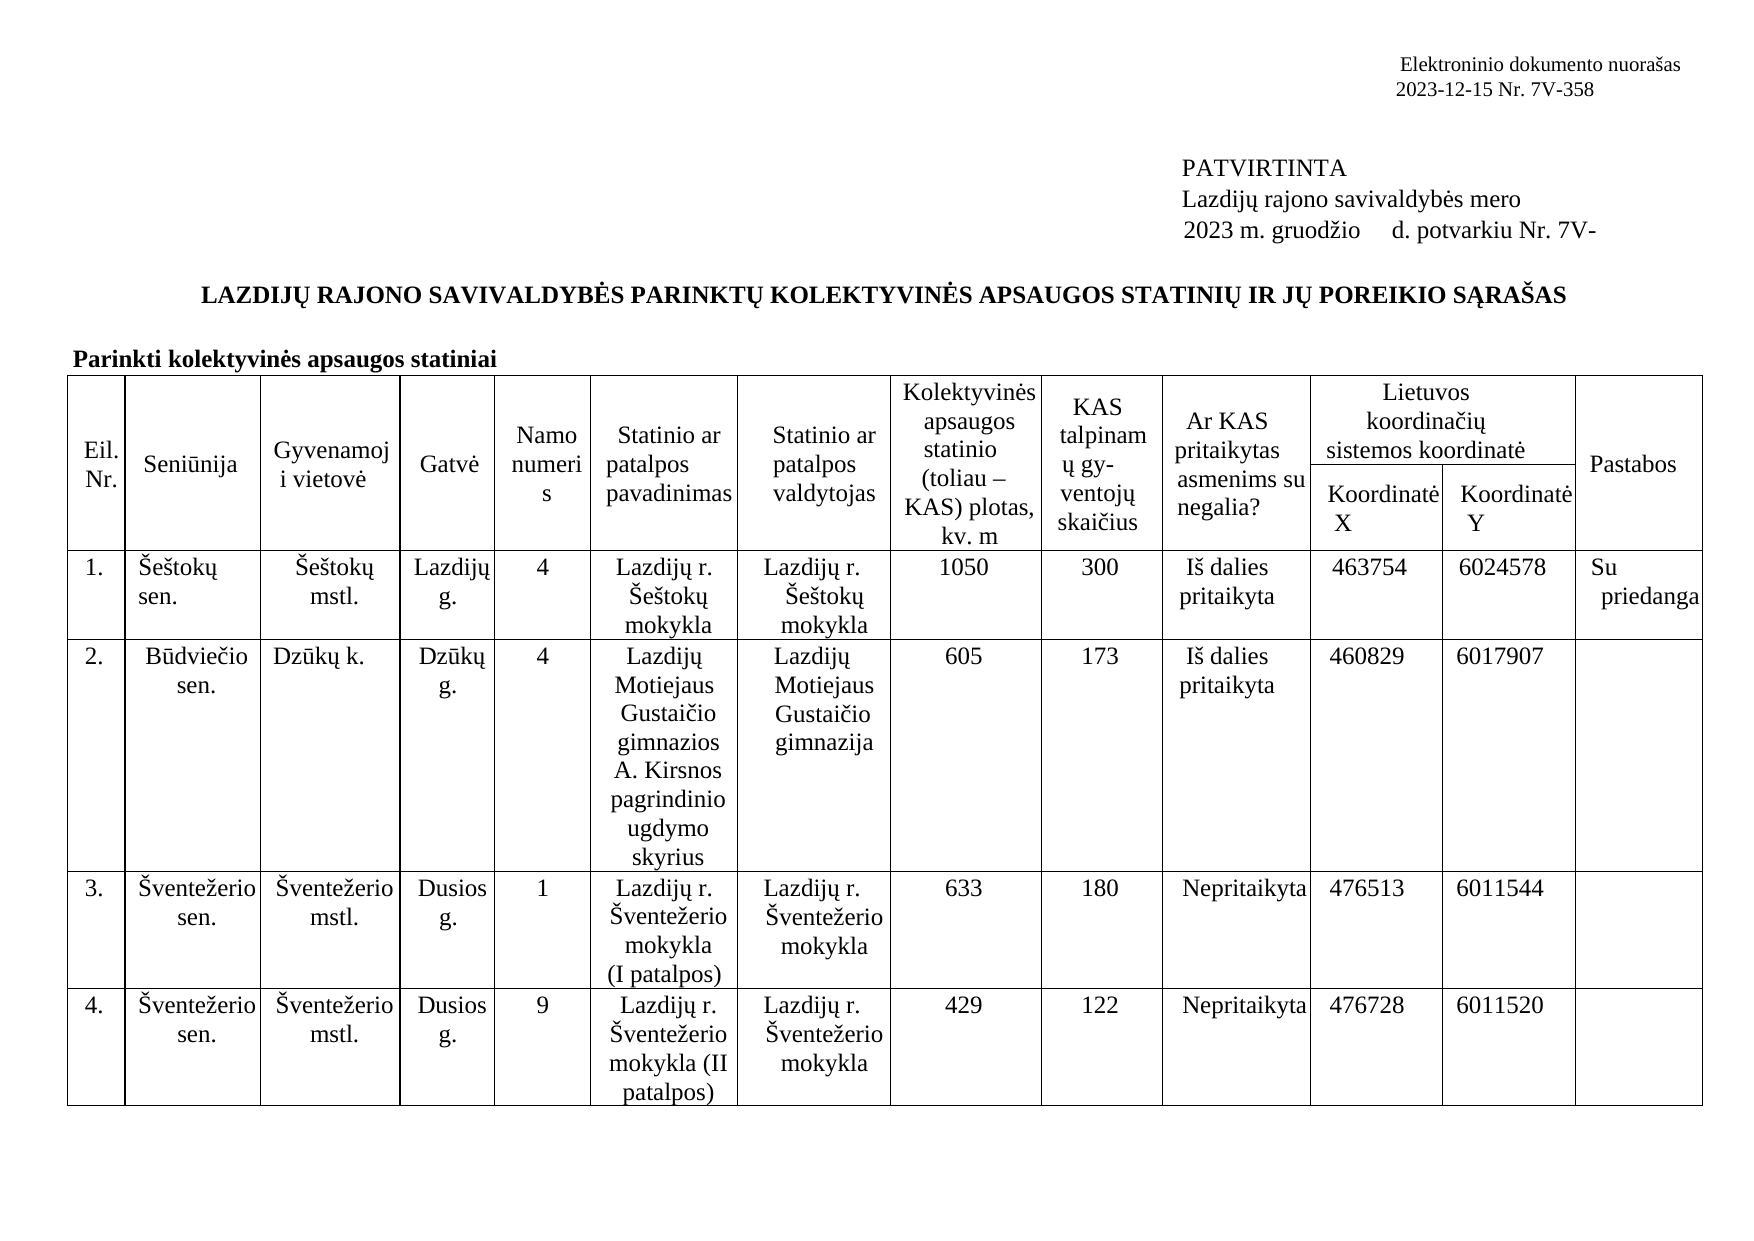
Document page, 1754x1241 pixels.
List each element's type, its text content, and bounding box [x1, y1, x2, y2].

table_cell Lazdijų g. [401, 551, 494, 638]
table_cell Iš dalies pritaikyta [1163, 640, 1310, 871]
table_cell 605 [891, 640, 1041, 871]
table_cell 633 [891, 872, 1041, 988]
table_cell Lazdijų r. Šventežerio mokykla [738, 989, 890, 1105]
table_cell 4 [495, 551, 590, 638]
table_cell Lazdijų r. Šeštokų mokykla [738, 551, 890, 638]
table_header Gyvenamoji vietovė [261, 376, 399, 550]
table_cell 1. [68, 551, 124, 638]
table_cell 476728 [1311, 989, 1442, 1105]
table_cell Lazdijų r. Šventežerio mokykla [738, 872, 890, 988]
table_cell 9 [495, 989, 590, 1105]
table_cell Koordinatė X [1311, 465, 1442, 550]
table_cell 460829 [1311, 640, 1442, 871]
table_cell Lazdijų Motiejaus Gustaičio gimnazija [738, 640, 890, 871]
table_cell 1 [495, 872, 590, 988]
text Lazdijų rajono savivaldybės mero [74, 184, 1521, 213]
text 2023 m. gruodžio d. potvarkiu Nr. 7V- [74, 216, 1596, 244]
subtitle LAZDIJŲ RAJONO SAVIVALDYBĖS PARINKTŲ KOLEKTYVINĖS APSAUGOS STATINIŲ IR JŲ POREIKIO SĄRAŠAS [87, 280, 1681, 309]
table_cell Dzūkų k. [261, 640, 399, 871]
table_cell 476513 [1311, 872, 1442, 988]
table_cell Dusios g. [401, 872, 494, 988]
table_header Kolektyvinės apsaugos statinio (toliau – KAS) plotas, kv. m [891, 376, 1041, 550]
table_cell Su priedanga [1576, 551, 1702, 638]
table_cell Šeštokų mstl. [261, 551, 399, 638]
table_cell 6011520 [1443, 989, 1575, 1105]
table_cell 122 [1042, 989, 1162, 1105]
table_cell Dusios g. [401, 989, 494, 1105]
table_cell Lazdijų r. Šventežerio mokykla (I patalpos) [591, 872, 737, 988]
table_cell 4. [68, 989, 124, 1105]
text Elektroninio dokumento nuorašas 2023-12-15 Nr. 7V-358 [1394, 52, 1681, 101]
table_cell 180 [1042, 872, 1162, 988]
table_header Ar KAS pritaikytas asmenims su negalia? [1163, 376, 1310, 550]
table_cell 1050 [891, 551, 1041, 638]
table_cell [1576, 989, 1702, 1105]
table_cell Būdviečio sen. [126, 640, 260, 871]
table_cell 2. [68, 640, 124, 871]
table_cell Lazdijų Motiejaus Gustaičio gimnazios A. Kirsnos pagrindinio ugdymo skyrius [591, 640, 737, 871]
table_cell [1576, 640, 1702, 871]
table_header Gatvė [401, 376, 494, 550]
table_header Namo numeris [495, 376, 590, 550]
text PATVIRTINTA [848, 153, 1681, 182]
table_cell 6024578 [1443, 551, 1575, 638]
table_cell 6011544 [1443, 872, 1575, 988]
table_cell Dzūkų g. [401, 640, 494, 871]
table_cell 173 [1042, 640, 1162, 871]
table_cell Koordinatė Y [1443, 465, 1575, 550]
table_cell 4 [495, 640, 590, 871]
table_header Pastabos [1576, 376, 1702, 550]
table_cell 6017907 [1443, 640, 1575, 871]
table_cell Šventežerio mstl. [261, 989, 399, 1105]
table_cell Šventežerio sen. [126, 989, 260, 1105]
table_header Lietuvos koordinačių sistemos koordinatė [1311, 376, 1575, 463]
table_header Statinio ar patalpos valdytojas [738, 376, 890, 550]
table_header Seniūnija [126, 376, 260, 550]
table_header KAS talpinamų gy- ventojų skaičius [1042, 376, 1162, 550]
table_cell 3. [68, 872, 124, 988]
table_cell Šventežerio mstl. [261, 872, 399, 988]
table_cell 463754 [1311, 551, 1442, 638]
table_cell [1576, 872, 1702, 988]
table_header Eil. Nr. [68, 376, 124, 550]
table_cell Nepritaikyta [1163, 989, 1310, 1105]
table_cell 300 [1042, 551, 1162, 638]
table_cell Lazdijų r. Šeštokų mokykla [591, 551, 737, 638]
table_cell Lazdijų r. Šventežerio mokykla (II patalpos) [591, 989, 737, 1105]
table_cell 429 [891, 989, 1041, 1105]
table_cell Iš dalies pritaikyta [1163, 551, 1310, 638]
table_cell Šeštokų sen. [126, 551, 260, 638]
table_cell Šventežerio sen. [126, 872, 260, 988]
text Parinkti kolektyvinės apsaugos statiniai [73, 344, 1681, 373]
table_header Statinio ar patalpos pavadinimas [591, 376, 737, 550]
table_cell Nepritaikyta [1163, 872, 1310, 988]
